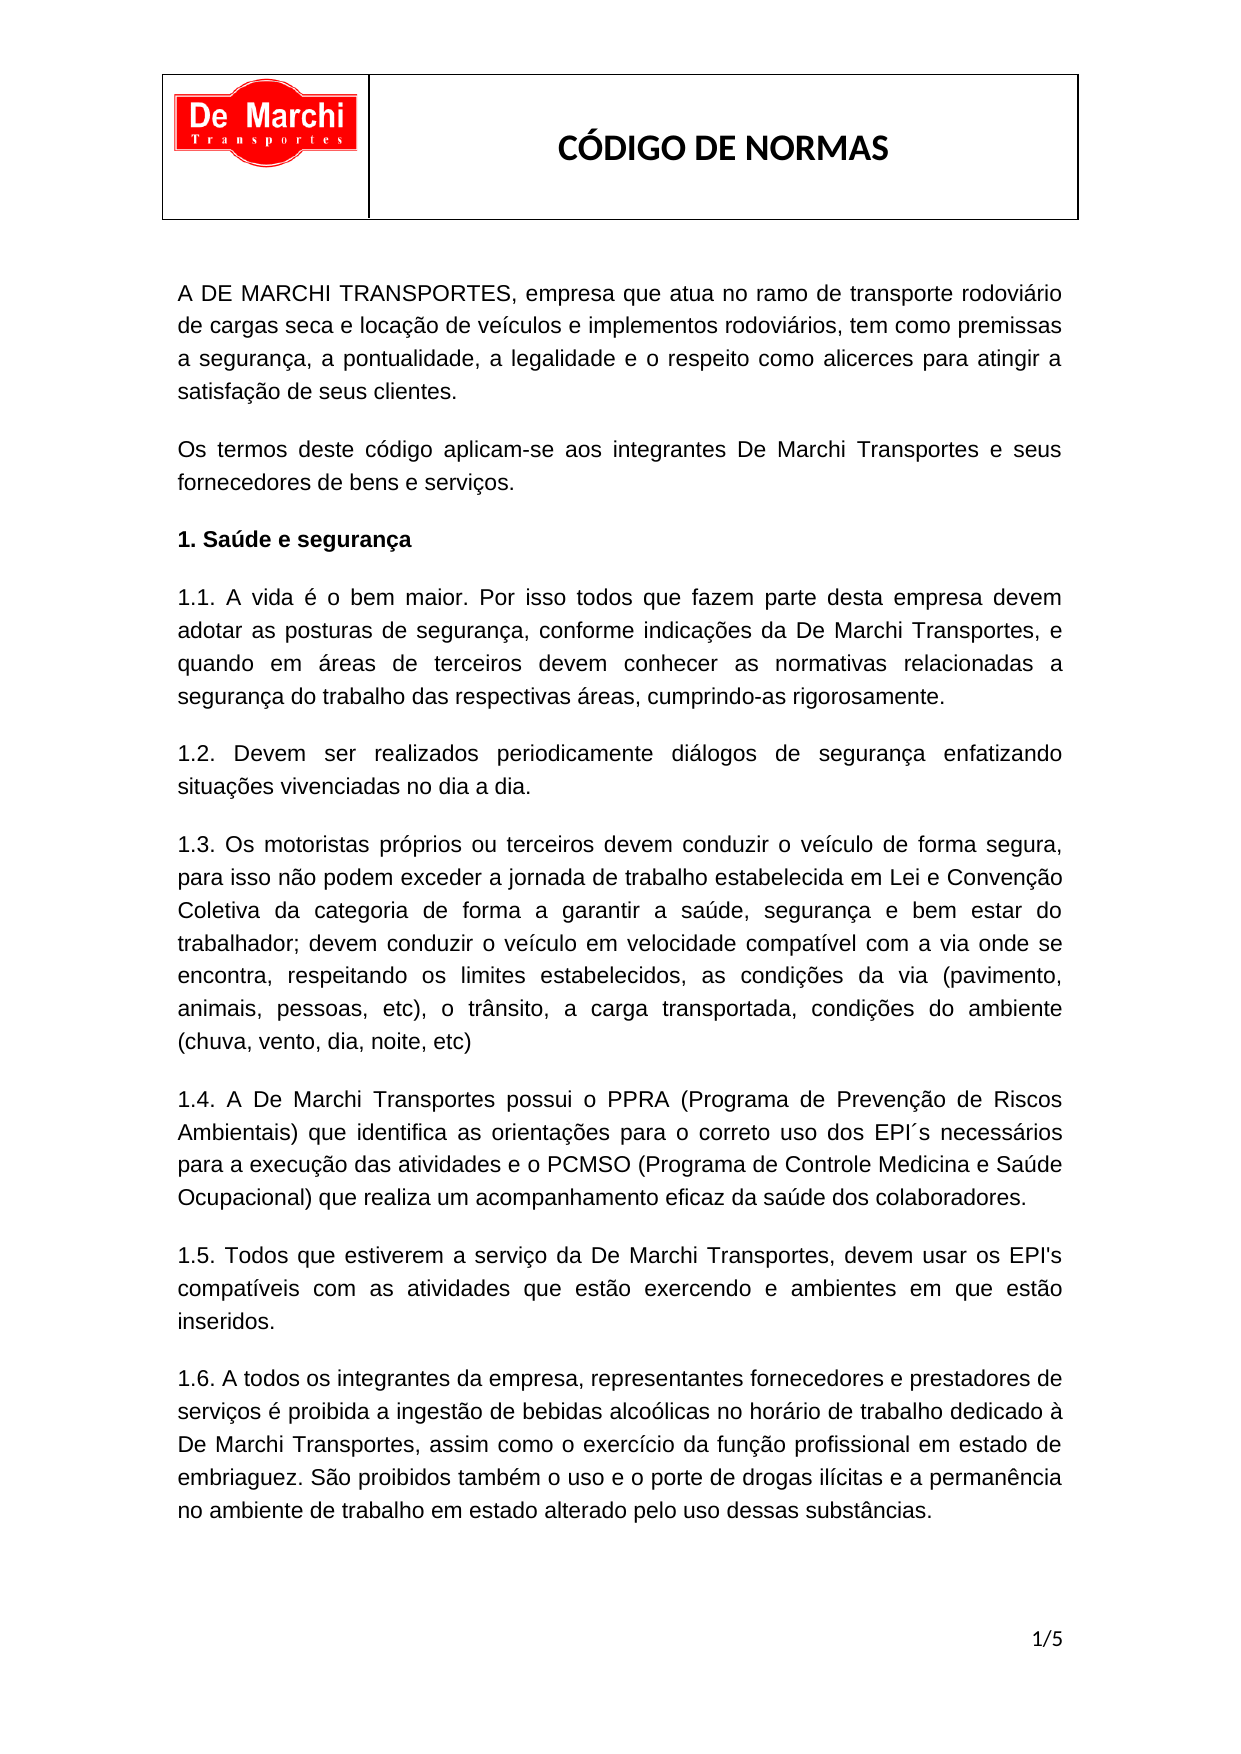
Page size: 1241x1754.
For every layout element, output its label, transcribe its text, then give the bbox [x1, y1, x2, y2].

text 1. Saúde e segurança [177, 520, 1063, 553]
text 1.6. A todos os integrantes da empresa, representantes fornecedores e prestadores de serviços é proibida a ingestão de bebidas alcoólicas no horário de trabalho dedicado à De Marchi Transportes, assim como o exercício da função profissional em estado de embriaguez. São proibidos também o uso e o porte de drogas ilícitas e a permanência no ambiente de trabalho em estado alterado pelo uso dessas substâncias. [177, 1359, 1063, 1523]
text 1.5. Todos que estiverem a serviço da De Marchi Transportes, devem usar os EPI's compatíveis com as atividades que estão exercendo e ambientes em que estão inseridos. [177, 1236, 1063, 1334]
text A DE MARCHI TRANSPORTES, empresa que atua no ramo de transporte rodoviário de cargas seca e locação de veículos e implementos rodoviários, tem como premissas a segurança, a pontualidade, a legalidade e o respeito como alicerces para atingir a satisfação de seus clientes. [177, 273, 1063, 404]
picture [174, 75, 358, 169]
text 1.2. Devem ser realizados periodicamente diálogos de segurança enfatizando situações vivenciadas no dia a dia. [177, 734, 1063, 799]
text 1.3. Os motoristas próprios ou terceiros devem conduzir o veículo de forma segura, para isso não podem exceder a jornada de trabalho estabelecida em Lei e Convenção Coletiva da categoria de forma a garantir a saúde, segurança e bem estar do trabalhador; devem conduzir o veículo em velocidade compatível com a via onde se encontra, respeitando os limites estabelecidos, as condições da via (pavimento, animais, pessoas, etc), o trânsito, a carga transportada, condições do ambiente (chuva, vento, dia, noite, etc) [177, 824, 1063, 1054]
text Os termos deste código aplicam-se aos integrantes De Marchi Transportes e seus fornecedores de bens e serviços. [177, 429, 1063, 495]
text 1.1. A vida é o bem maior. Por isso todos que fazem parte desta empresa devem adotar as posturas de segurança, conforme indicações da De Marchi Transportes, e quando em áreas de terceiros devem conhecer as normativas relacionadas a segurança do trabalho das respectivas áreas, cumprindo-as rigorosamente. [177, 578, 1063, 709]
text 1.4. A De Marchi Transportes possui o PPRA (Programa de Prevenção de Riscos Ambientais) que identifica as orientações para o correto uso dos EPI´s necessários para a execução das atividades e o PCMSO (Programa de Controle Medicina e Saúde Ocupacional) que realiza um acompanhamento eficaz da saúde dos colaboradores. [177, 1079, 1063, 1211]
